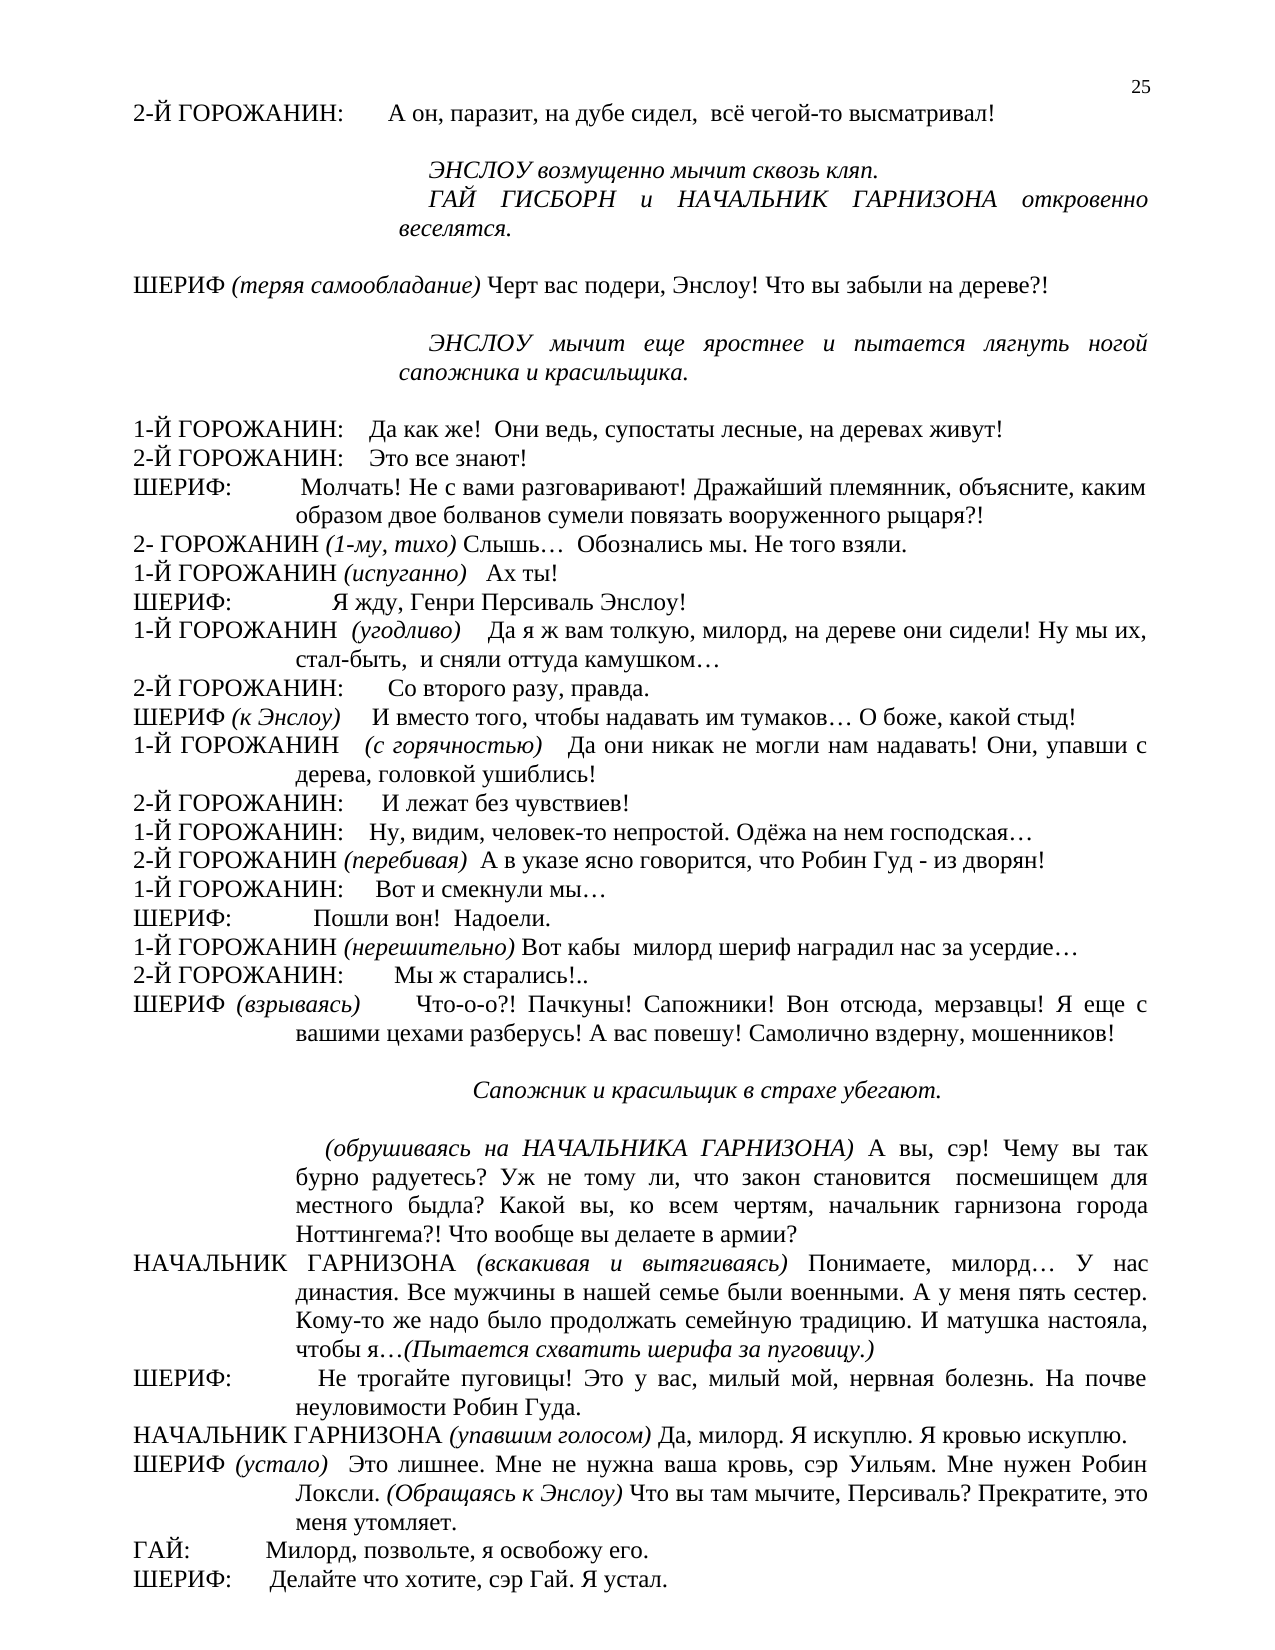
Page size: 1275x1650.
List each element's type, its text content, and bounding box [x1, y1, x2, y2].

text 1-Й ГОРОЖАНИН: Ну, видим, человек-то непростой. Одёжа на нем господская… [133, 817, 1149, 845]
text Сапожник и красильщик в страхе убегают. [413, 1075, 1149, 1104]
text 1-Й ГОРОЖАНИН (с горячностью) Да они никак не могли нам надавать! Они, упавши с дерева, головкой ушиблись! [133, 730, 1149, 788]
text ШЕРИФ: Делайте что хотите, сэр Гай. Я устал. [133, 1564, 1149, 1593]
text 1-Й ГОРОЖАНИН: Да как же! Они ведь, супостаты лесные, на деревах живут! [133, 414, 1149, 443]
text ГАЙ: Милорд, позвольте, я освобожу его. [133, 1535, 1149, 1564]
text 2- ГОРОЖАНИН (1-му, тихо) Слышь… Обознались мы. Не того взяли. [133, 529, 1149, 558]
text ШЕРИФ: Я жду, Генри Персиваль Энслоу! [133, 587, 1149, 615]
text 2-Й ГОРОЖАНИН (перебивая) А в указе ясно говорится, что Робин Гуд - из дворян! [133, 845, 1149, 874]
text 1-Й ГОРОЖАНИН (угодливо) Да я ж вам толкую, милорд, на дереве они сидели! Ну мы их, стал-быть, и сняли оттуда камушком… [133, 615, 1149, 673]
text (обрушиваясь на НАЧАЛЬНИКА ГАРНИЗОНА) А вы, сэр! Чему вы так бурно радуетесь? Уж не тому ли, что закон становится посмешищем для местного быдла? Какой вы, ко всем чертям, начальник гарнизона города Ноттингема?! Что вообще вы делаете в армии? [295, 1133, 1149, 1248]
text 1-Й ГОРОЖАНИН (испуганно) Ах ты! [133, 558, 1149, 587]
text 2-Й ГОРОЖАНИН: Это все знают! [133, 443, 1149, 472]
text НАЧАЛЬНИК ГАРНИЗОНА (упавшим голосом) Да, милорд. Я искуплю. Я кровью искуплю. [133, 1420, 1149, 1449]
text ШЕРИФ: Не трогайте пуговицы! Это у вас, милый мой, нервная болезнь. На почве неуловимости Робин Гуда. [133, 1363, 1149, 1420]
text НАЧАЛЬНИК ГАРНИЗОНА (вскакивая и вытягиваясь) Понимаете, милорд… У нас династия. Все мужчины в нашей семье были военными. А у меня пять сестер. Кому-то же надо было продолжать семейную традицию. И матушка настояла, чтобы я…(Пытается схватить шерифа за пуговицу.) [133, 1248, 1149, 1363]
text ШЕРИФ (теряя самообладание) Черт вас подери, Энслоу! Что вы забыли на дереве?! [133, 270, 1149, 299]
text 2-Й ГОРОЖАНИН: Мы ж старались!.. [133, 960, 1149, 989]
text ГАЙ ГИСБОРН и НАЧАЛЬНИК ГАРНИЗОНА откровенно веселятся. [399, 184, 1149, 242]
text ШЕРИФ (устало) Это лишнее. Мне не нужна ваша кровь, сэр Уильям. Мне нужен Робин Локсли. (Обращаясь к Энслоу) Что вы там мычите, Персиваль? Прекратите, это меня утомляет. [133, 1449, 1149, 1535]
text ШЕРИФ (к Энслоу) И вместо того, чтобы надавать им тумаков… О боже, какой стыд! [133, 702, 1149, 730]
text 2-Й ГОРОЖАНИН: И лежат без чувствиев! [133, 788, 1149, 817]
text ШЕРИФ (взрываясь) Что-о-о?! Пачкуны! Сапожники! Вон отсюда, мерзавцы! Я еще с вашими цехами разберусь! А вас повешу! Самолично вздерну, мошенников! [133, 989, 1149, 1047]
text ШЕРИФ: Молчать! Не с вами разговаривают! Дражайший племянник, объясните, каким образом двое болванов сумели повязать вооруженного рыцаря?! [133, 472, 1149, 529]
text ЭНСЛОУ возмущенно мычит сквозь кляп. [399, 155, 1149, 184]
text ШЕРИФ: Пошли вон! Надоели. [133, 903, 1149, 932]
text 2-Й ГОРОЖАНИН: Со второго разу, правда. [133, 673, 1149, 702]
text 2-Й ГОРОЖАНИН: А он, паразит, на дубе сидел, всё чегой-то высматривал! [133, 98, 1149, 127]
text ЭНСЛОУ мычит еще яростнее и пытается лягнуть ногой сапожника и красильщика. [399, 328, 1149, 385]
text 1-Й ГОРОЖАНИН (нерешительно) Вот кабы милорд шериф наградил нас за усердие… [133, 932, 1149, 960]
text 1-Й ГОРОЖАНИН: Вот и смекнули мы… [133, 874, 1149, 903]
